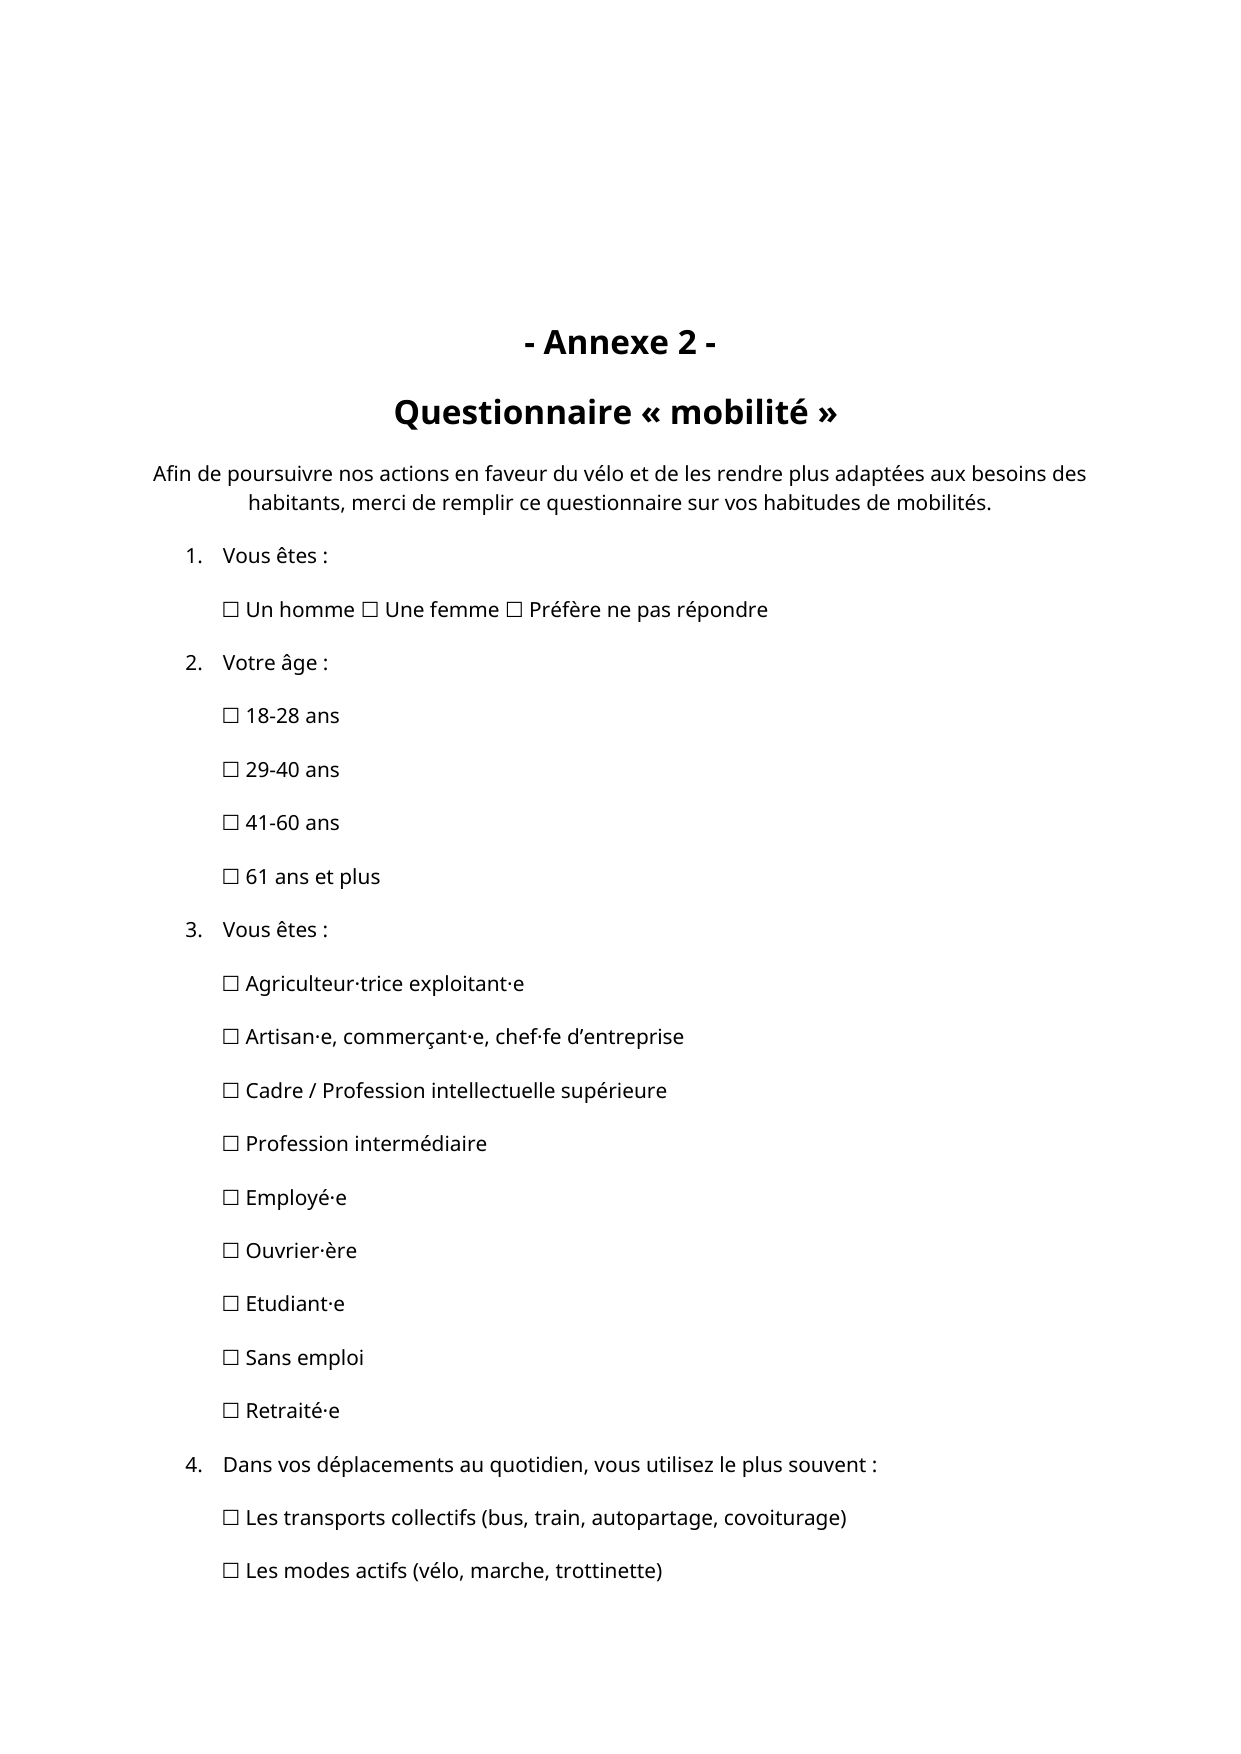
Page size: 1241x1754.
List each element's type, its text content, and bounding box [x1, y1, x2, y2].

list Dans vos déplacements au quotidien, vous utilisez le plus souvent : [185, 1450, 1093, 1478]
text ☐ Agriculteur·trice exploitant·e [148, 969, 1093, 997]
text ☐ Sans emploi [148, 1343, 1093, 1371]
text - Annexe 2 - [148, 319, 1093, 364]
text ☐ Profession intermédiaire [148, 1129, 1093, 1158]
text Afin de poursuivre nos actions en faveur du vélo et de les rendre plus adaptées aux besoins des habitants, merci de remplir ce questionnaire sur vos habitudes de mobilités. [148, 459, 1093, 516]
text ☐ Les modes actifs (vélo, marche, trottinette) [148, 1557, 1093, 1585]
text ☐ Employé·e [148, 1183, 1093, 1211]
text ☐ Un homme ☐ Une femme ☐ Préfère ne pas répondre [148, 595, 1093, 623]
list Vous êtes : [185, 541, 1093, 570]
text ☐ Retraité·e [148, 1396, 1093, 1425]
text ☐ Etudiant·e [148, 1289, 1093, 1318]
text ☐ Artisan·e, commerçant·e, chef·fe d’entreprise [148, 1022, 1093, 1051]
text Questionnaire « mobilité » [148, 389, 1093, 434]
text ☐ Ouvrier·ère [148, 1236, 1093, 1264]
text ☐ Les transports collectifs (bus, train, autopartage, covoiturage) [148, 1503, 1093, 1532]
list Vous êtes : [185, 915, 1093, 944]
text ☐ 61 ans et plus [148, 862, 1093, 890]
list Votre âge : [185, 648, 1093, 677]
text ☐ 41-60 ans [148, 808, 1093, 837]
text ☐ Cadre / Profession intellectuelle supérieure [148, 1076, 1093, 1104]
text ☐ 29-40 ans [148, 755, 1093, 783]
text ☐ 18-28 ans [148, 702, 1093, 730]
